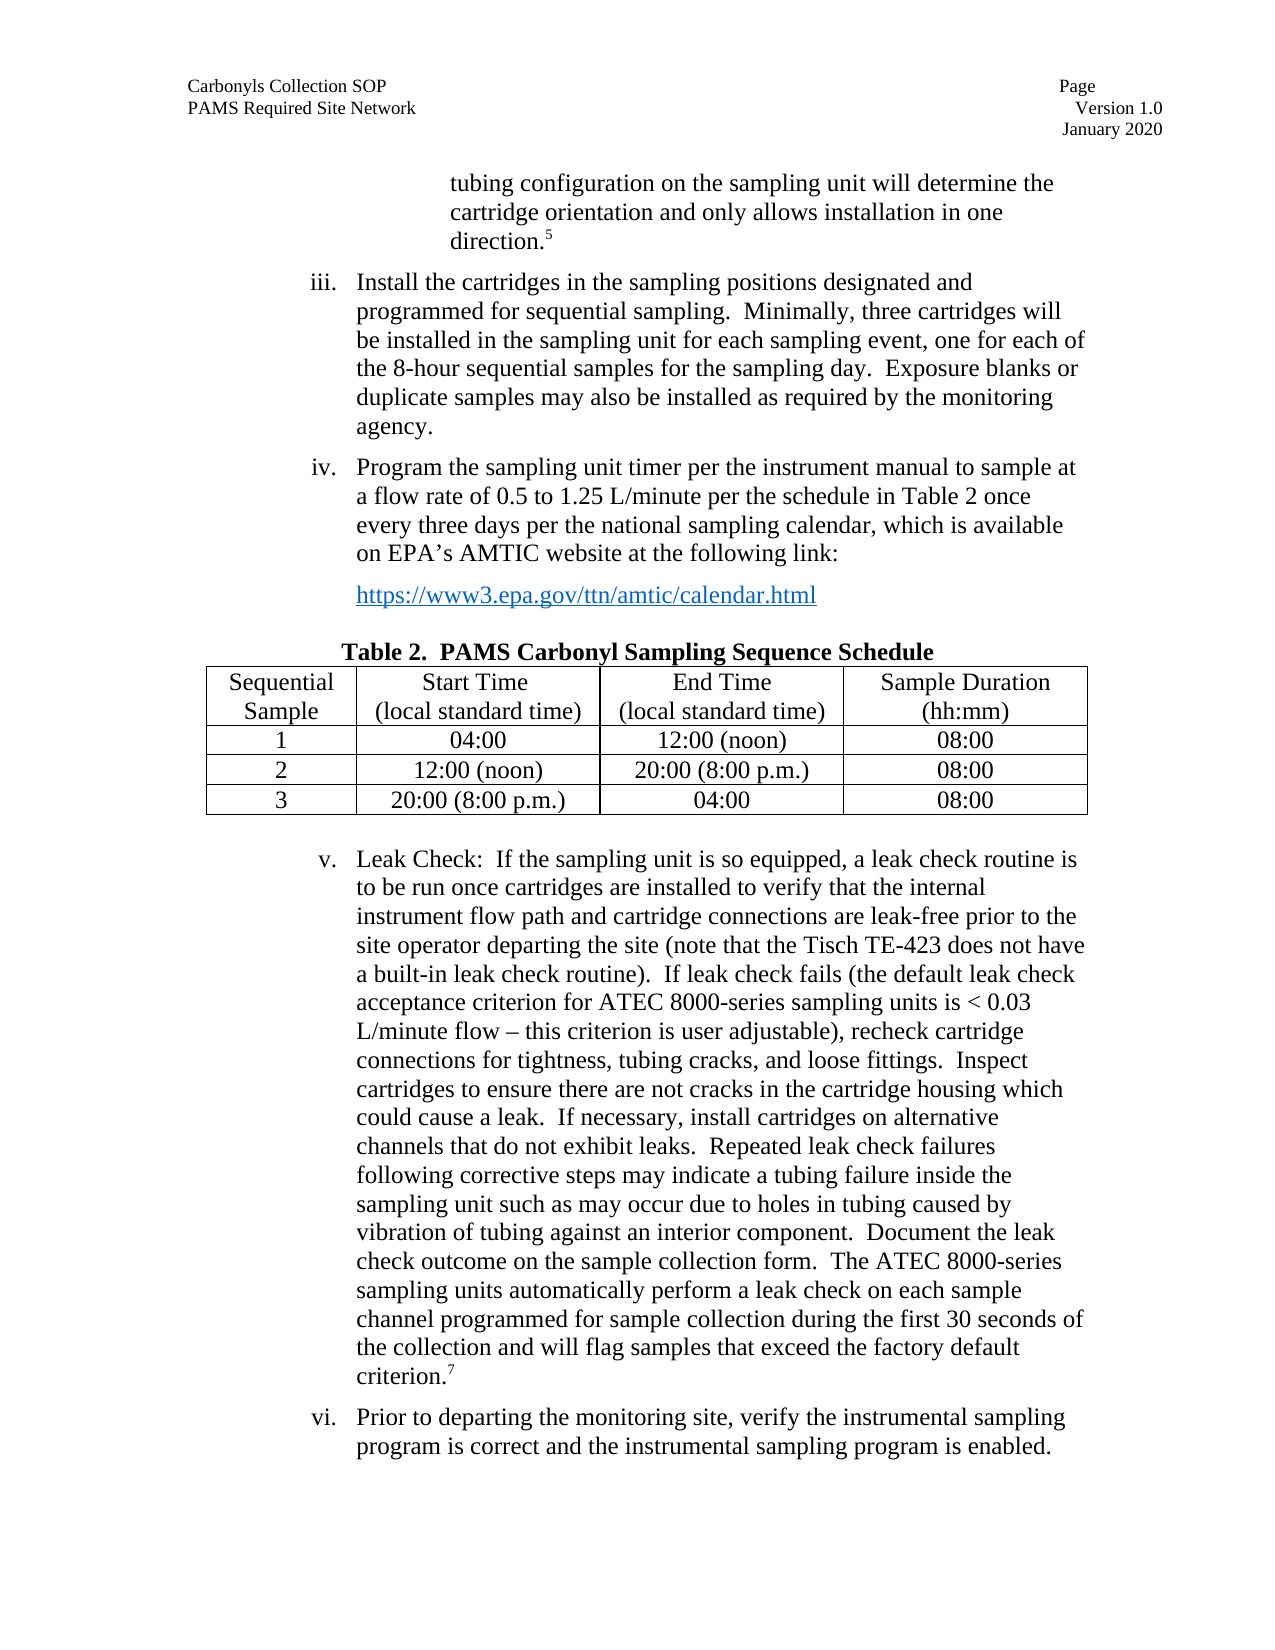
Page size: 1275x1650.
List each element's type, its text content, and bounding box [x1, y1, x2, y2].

table_cell 04:00 [357, 726, 599, 754]
table_cell 12:00 (noon) [357, 755, 599, 784]
text Table 2. PAMS Carbonyl Sampling Sequence Schedule [187, 637, 1087, 666]
table_cell 20:00 (8:00 p.m.) [601, 755, 843, 784]
table_cell 12:00 (noon) [601, 726, 843, 754]
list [412, 168, 1087, 255]
table_cell 08:00 [844, 755, 1087, 784]
table_cell 20:00 (8:00 p.m.) [357, 785, 599, 814]
list Prior to departing the monitoring site, verify the instrumental sampling program is correct and the instrumental sampling program is enabled. [337, 1402, 1087, 1460]
table_cell 08:00 [844, 726, 1087, 754]
table_cell 1 [207, 726, 356, 754]
list Install the cartridges in the sampling positions designated and programmed for sequential sampling. Minimally, three cartridges will be installed in the sampling unit for each sampling event, one for each of the 8-hour sequential samples for the sampling day. Exposure blanks or duplicate samples may also be installed as required by the monitoring agency. [337, 267, 1087, 440]
table_header Start Time (local standard time) [357, 667, 599, 724]
table_cell 3 [207, 785, 356, 814]
list Program the sampling unit timer per the instrument manual to sample at a flow rate of 0.5 to 1.25 L/minute per the schedule in Table 2 once every three days per the national sampling calendar, which is available on EPA’s AMTIC website at the following link: [337, 452, 1087, 567]
table_cell 08:00 [844, 785, 1087, 814]
table_header Sample Duration (hh:mm) [844, 667, 1087, 724]
table_header Sequential Sample [207, 667, 356, 724]
list Leak Check: If the sampling unit is so equipped, a leak check routine is to be run once cartridges are installed to verify that the internal instrument flow path and cartridge connections are leak-free prior to the site operator departing the site (note that the Tisch TE-423 does not have a built-in leak check routine). If leak check fails (the default leak check acceptance criterion for ATEC 8000-series sampling units is < 0.03 L/minute flow – this criterion is user adjustable), recheck cartridge connections for tightness, tubing cracks, and loose fittings. Inspect cartridges to ensure there are not cracks in the cartridge housing which could cause a leak. If necessary, install cartridges on alternative channels that do not exhibit leaks. Repeated leak check failures following corrective steps may indicate a tubing failure inside the sampling unit such as may occur due to holes in tubing caused by vibration of tubing against an interior component. Document the leak check outcome on the sample collection form. The ATEC 8000-series sampling units automatically perform a leak check on each sample channel programmed for sample collection during the first 30 seconds of the collection and will flag samples that exceed the factory default criterion.7 [337, 844, 1087, 1390]
table_cell 2 [207, 755, 356, 784]
table_cell 04:00 [601, 785, 843, 814]
table_header End Time (local standard time) [601, 667, 843, 724]
text https://www3.epa.gov/ttn/amtic/calendar.html [356, 580, 1087, 608]
